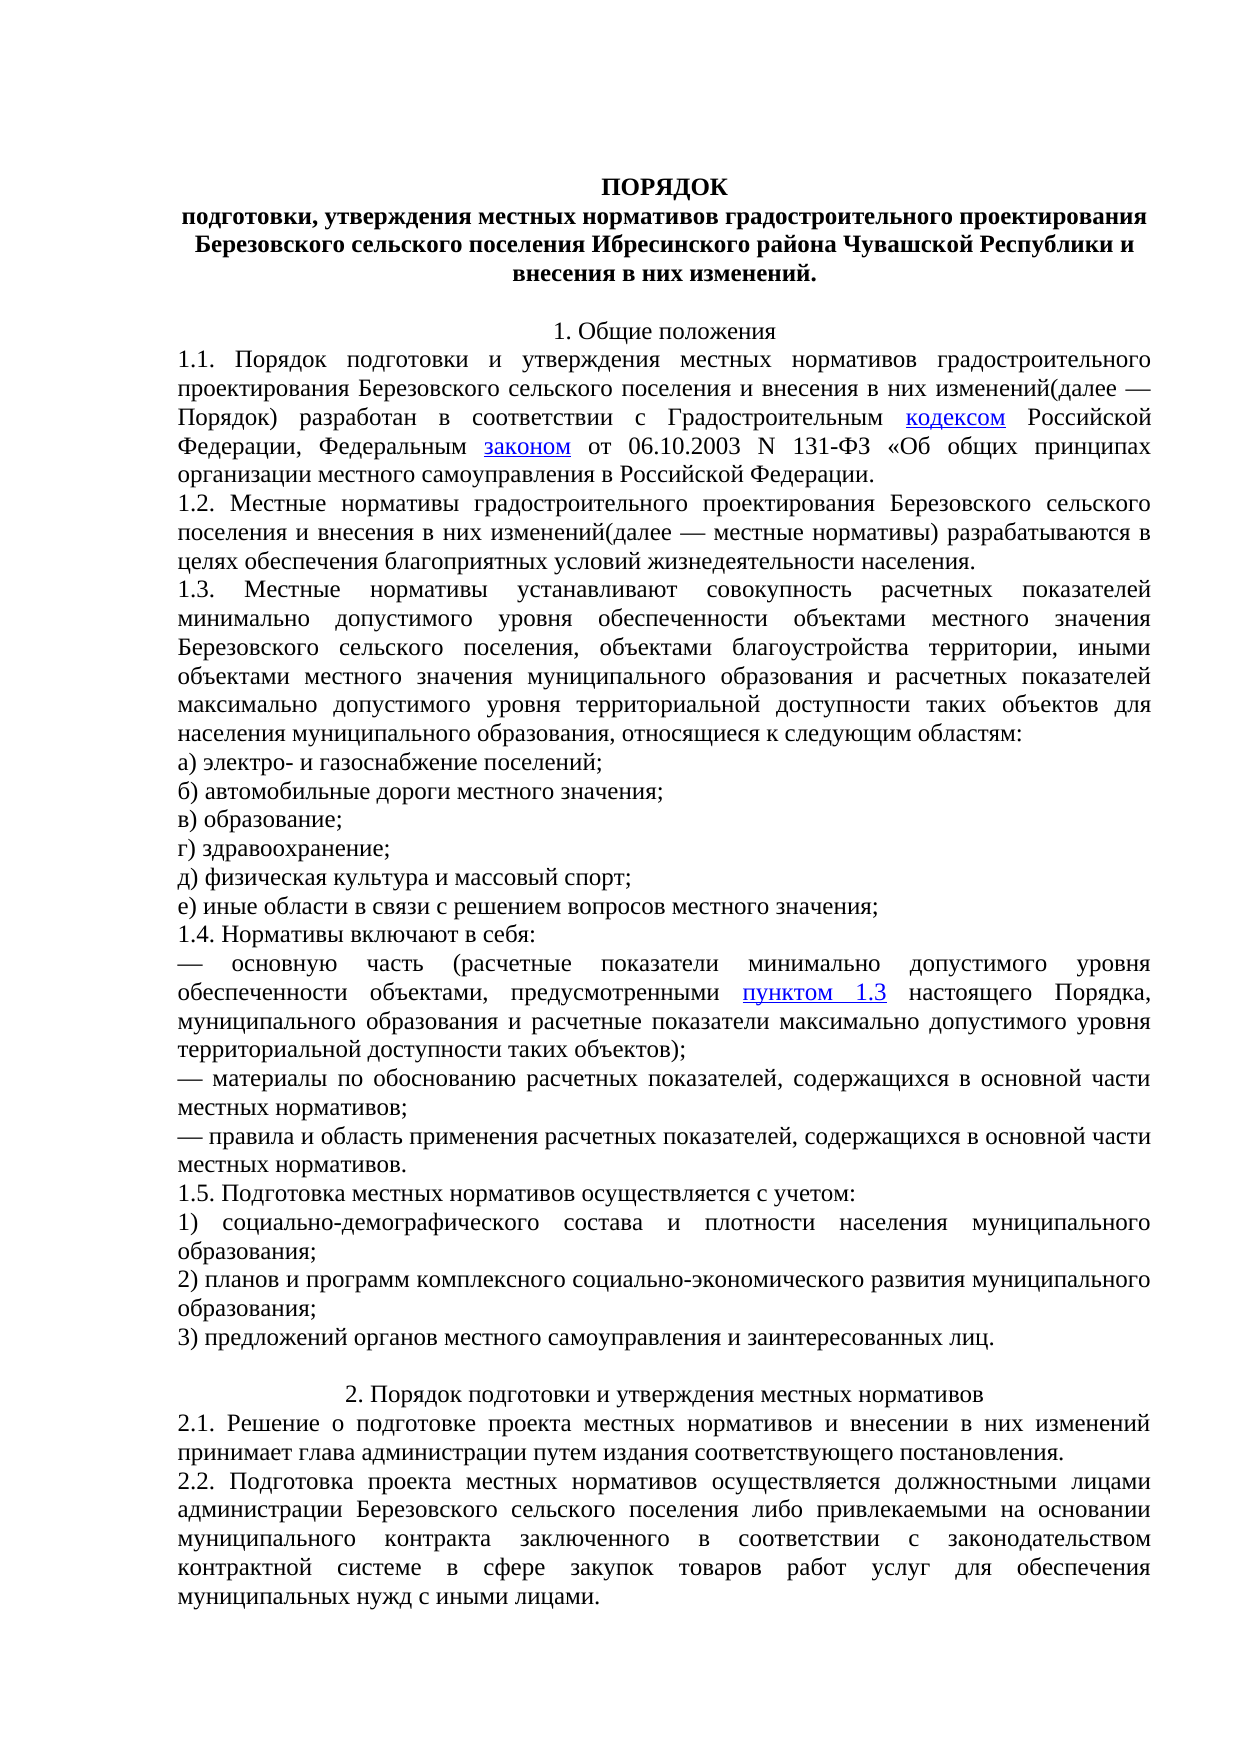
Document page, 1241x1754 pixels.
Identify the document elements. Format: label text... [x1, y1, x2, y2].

text — основную часть (расчетные показатели минимально допустимого уровня обеспеченности объектами, предусмотренными пунктом 1.3 настоящего Порядка, муниципального образования и расчетные показатели максимально допустимого уровня территориальной доступности таких объектов); [177, 948, 1152, 1063]
text подготовки, утверждения местных нормативов градостроительного проектирования [177, 201, 1152, 229]
text 1.3. Местные нормативы устанавливают совокупность расчетных показателей минимально допустимого уровня обеспеченности объектами местного значения Березовского сельского поселения, объектами благоустройства территории, иными объектами местного значения муниципального образования и расчетных показателей максимально допустимого уровня территориальной доступности таких объектов для населения муниципального образования, относящиеся к следующим областям: [177, 574, 1152, 747]
text — материалы по обоснованию расчетных показателей, содержащихся в основной части местных нормативов; [177, 1063, 1152, 1121]
text 2) планов и программ комплексного социально-экономического развития муниципального образования; [177, 1264, 1152, 1322]
text Березовского сельского поселения Ибресинского района Чувашской Республики и внесения в них изменений. [177, 229, 1152, 287]
text г) здравоохранение; [177, 833, 1152, 862]
text 1) социально-демографического состава и плотности населения муниципального образования; [177, 1207, 1152, 1264]
text — правила и область применения расчетных показателей, содержащихся в основной части местных нормативов. [177, 1121, 1152, 1178]
text д) физическая культура и массовый спорт; [177, 862, 1152, 891]
text 1.2. Местные нормативы градостроительного проектирования Березовского сельского поселения и внесения в них изменений(далее — местные нормативы) разрабатываются в целях обеспечения благоприятных условий жизнедеятельности населения. [177, 488, 1152, 574]
text 2.1. Решение о подготовке проекта местных нормативов и внесении в них изменений принимает глава администрации путем издания соответствующего постановления. [177, 1408, 1152, 1466]
text 1.4. Нормативы включают в себя: [177, 919, 1152, 948]
text в) образование; [177, 804, 1152, 833]
text а) электро- и газоснабжение поселений; [177, 747, 1152, 776]
text 1. Общие положения [177, 316, 1152, 344]
text б) автомобильные дороги местного значения; [177, 776, 1152, 804]
text 2. Порядок подготовки и утверждения местных нормативов [177, 1379, 1152, 1408]
text 3) предложений органов местного самоуправления и заинтересованных лиц. [177, 1322, 1152, 1351]
text ПОРЯДОК [177, 172, 1152, 201]
text е) иные области в связи с решением вопросов местного значения; [177, 891, 1152, 919]
text 2.2. Подготовка проекта местных нормативов осуществляется должностными лицами администрации Березовского сельского поселения либо привлекаемыми на основании муниципального контракта заключенного в соответствии с законодательством контрактной системе в сфере закупок товаров работ услуг для обеспечения муниципальных нужд с иными лицами. [177, 1466, 1152, 1609]
text 1.5. Подготовка местных нормативов осуществляется с учетом: [177, 1178, 1152, 1207]
text 1.1. Порядок подготовки и утверждения местных нормативов градостроительного проектирования Березовского сельского поселения и внесения в них изменений(далее — Порядок) разработан в соответствии с Градостроительным кодексом Российской Федерации, Федеральным законом от 06.10.2003 N 131-ФЗ «Об общих принципах организации местного самоуправления в Российской Федерации. [177, 344, 1152, 488]
